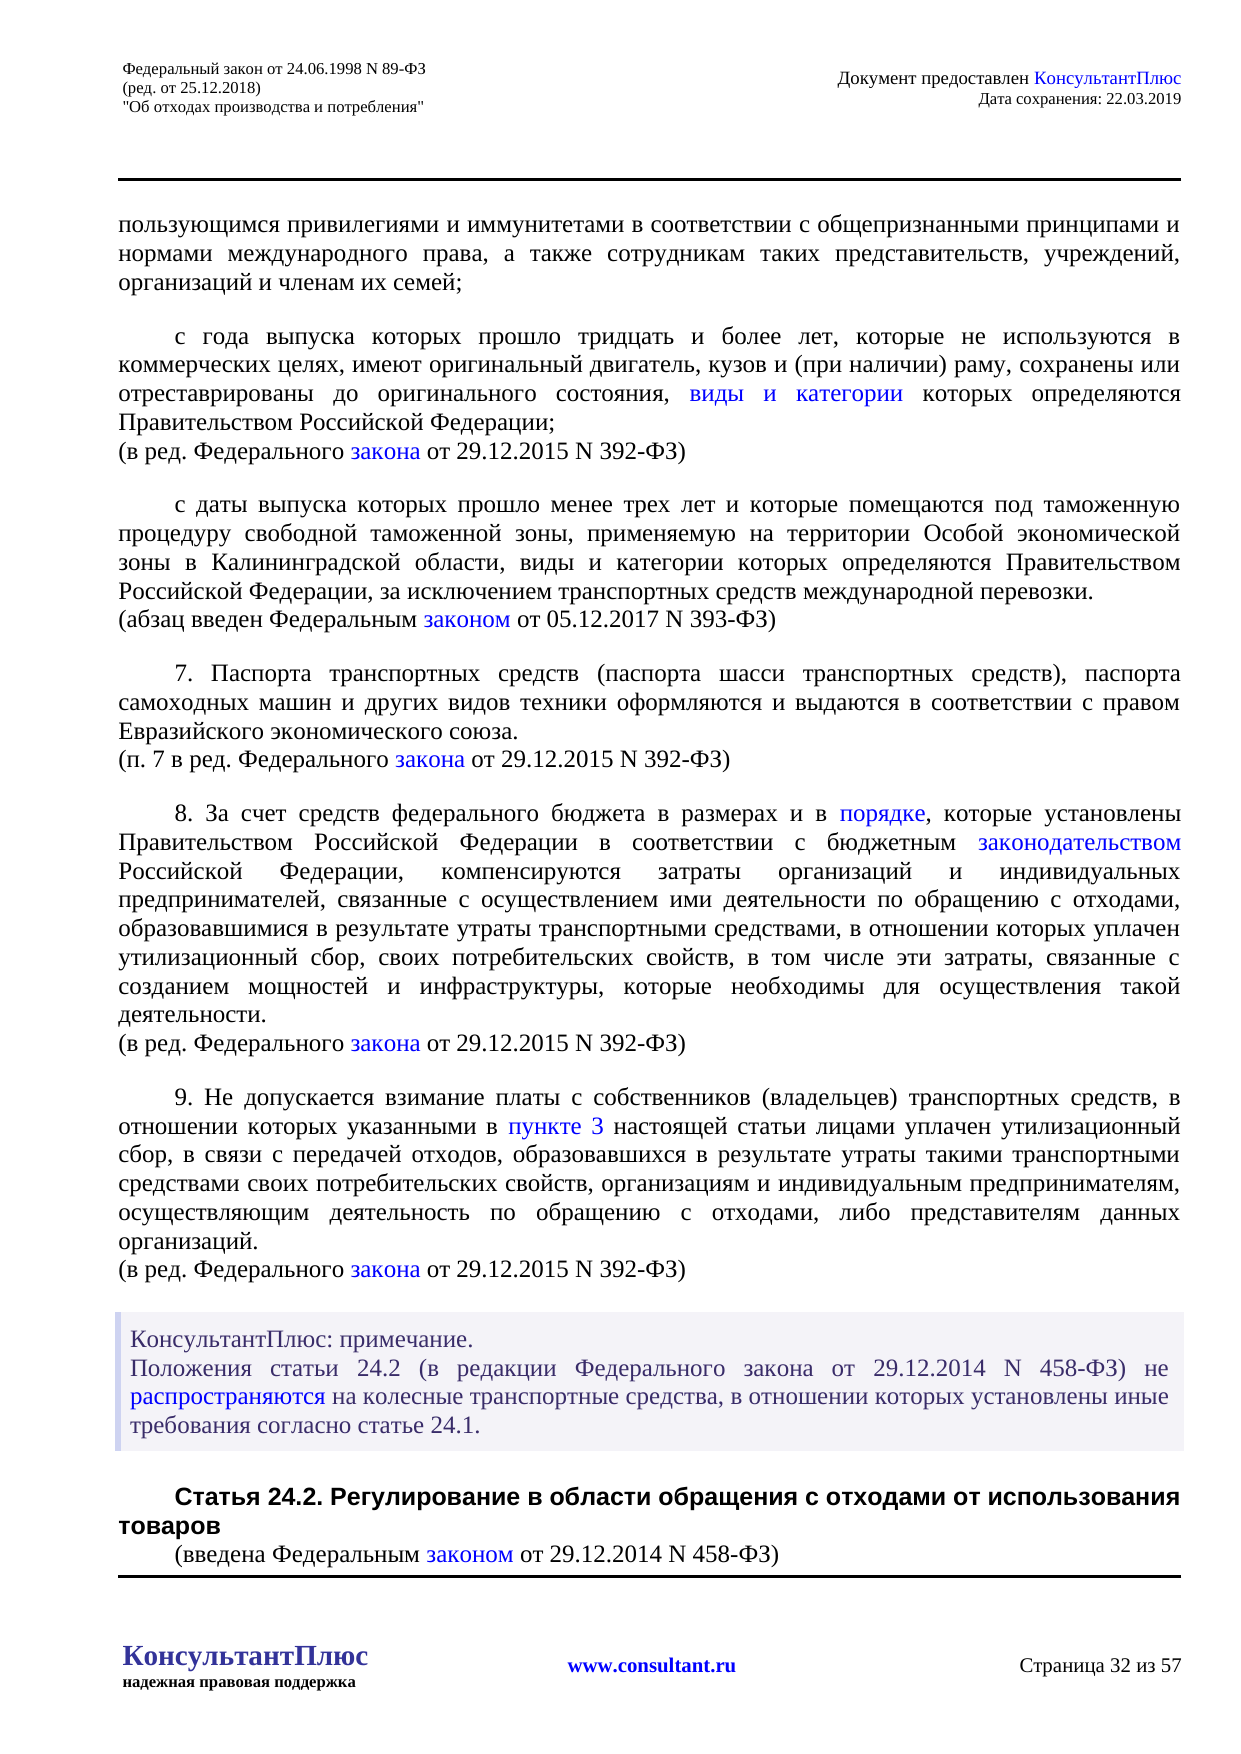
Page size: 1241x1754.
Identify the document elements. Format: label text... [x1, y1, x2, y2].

title Статья 24.2. Регулирование в области обращения с отходами от использования товаров [118, 1482, 1181, 1539]
text с года выпуска которых прошло тридцать и более лет, которые не используются в коммерческих целях, имеют оригинальный двигатель, кузов и (при наличии) раму, сохранены или отреставрированы до оригинального состояния, виды и категории которых определяются Правительством Российской Федерации; [118, 321, 1181, 436]
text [118, 209, 1181, 296]
text 7. Паспорта транспортных средств (паспорта шасси транспортных средств), паспорта самоходных машин и других видов техники оформляются и выдаются в соответствии с правом Евразийского экономического союза. [118, 658, 1181, 744]
text (в ред. Федерального закона от 29.12.2015 N 392-ФЗ) [118, 1254, 1181, 1283]
text (введена Федеральным законом от 29.12.2014 N 458-ФЗ) [118, 1539, 1181, 1568]
text с даты выпуска которых прошло менее трех лет и которые помещаются под таможенную процедуру свободной таможенной зоны, применяемую на территории Особой экономической зоны в Калининградской области, виды и категории которых определяются Правительством Российской Федерации, за исключением транспортных средств международной перевозки. [118, 489, 1181, 604]
text (в ред. Федерального закона от 29.12.2015 N 392-ФЗ) [118, 1028, 1181, 1057]
text 9. Не допускается взимание платы с собственников (владельцев) транспортных средств, в отношении которых указанными в пункте 3 настоящей статьи лицами уплачен утилизационный сбор, в связи с передачей отходов, образовавшихся в результате утраты такими транспортными средствами своих потребительских свойств, организациям и индивидуальным предпринимателям, осуществляющим деятельность по обращению с отходами, либо представителям данных организаций. [118, 1082, 1181, 1254]
text (п. 7 в ред. Федерального закона от 29.12.2015 N 392-ФЗ) [118, 744, 1181, 773]
text (абзац введен Федеральным законом от 05.12.2017 N 393-ФЗ) [118, 604, 1181, 633]
text (в ред. Федерального закона от 29.12.2015 N 392-ФЗ) [118, 436, 1181, 464]
text 8. За счет средств федерального бюджета в размерах и в порядке, которые установлены Правительством Российской Федерации в соответствии с бюджетным законодательством Российской Федерации, компенсируются затраты организаций и индивидуальных предпринимателей, связанные с осуществлением ими деятельности по обращению с отходами, образовавшимися в результате утраты транспортными средствами, в отношении которых уплачен утилизационный сбор, своих потребительских свойств, в том числе эти затраты, связанные с созданием мощностей и инфраструктуры, которые необходимы для осуществления такой деятельности. [118, 798, 1181, 1028]
table_header КонсультантПлюс: примечание. Положения статьи 24.2 (в редакции Федерального закона от 29.12.2014 N 458-ФЗ) не распространяются на колесные транспортные средства, в отношении которых установлены иные требования согласно статье 24.1. [121, 1312, 1178, 1451]
